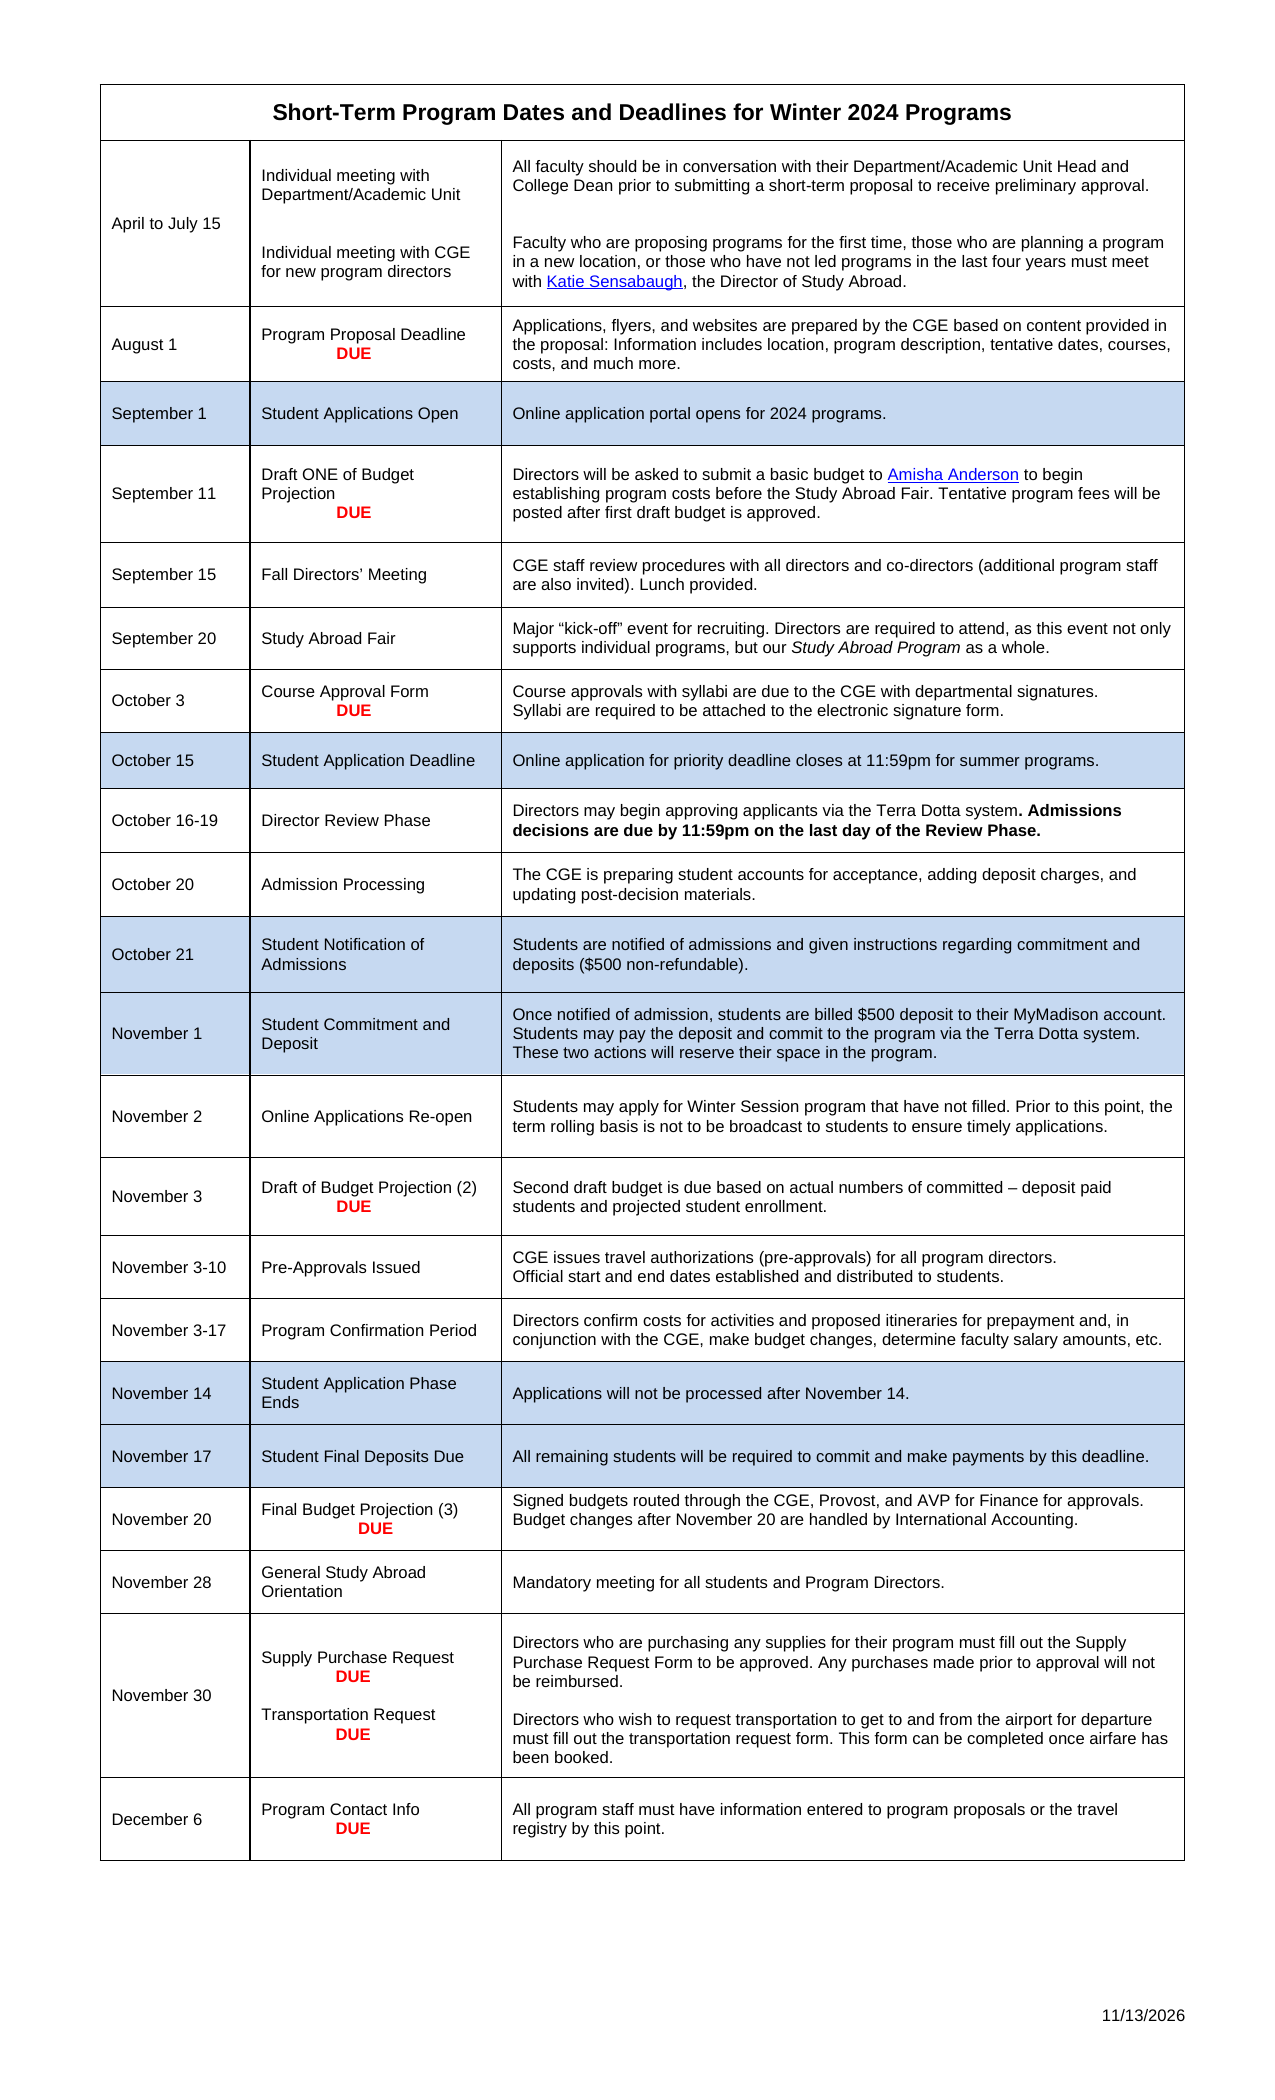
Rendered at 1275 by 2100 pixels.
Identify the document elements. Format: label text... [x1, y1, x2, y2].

table_cell Directors will be asked to submit a basic budget to Amisha Anderson to begin establishing program costs before the Study Abroad Fair. Tentative program fees will be posted after first draft budget is approved. [502, 446, 1184, 542]
table_header Short-Term Program Dates and Deadlines for Winter 2024 Programs [101, 85, 1184, 140]
table_cell Draft of Budget Projection (2) DUE [251, 1158, 501, 1235]
table_cell September 15 [101, 543, 249, 607]
table_cell November 3-10 [101, 1236, 249, 1298]
table_cell October 21 [101, 917, 249, 992]
table_cell September 1 [101, 382, 249, 445]
table_cell November 2 [101, 1076, 249, 1157]
table_cell October 3 [101, 670, 249, 732]
table_cell Admission Processing [251, 853, 501, 916]
table_cell December 6 [101, 1778, 249, 1860]
table_cell Applications, flyers, and websites are prepared by the CGE based on content provided in the proposal: Information includes location, program description, tentative dates, courses, costs, and much more. [502, 307, 1184, 381]
table_cell Fall Directors’ Meeting [251, 543, 501, 607]
table_cell Applications will not be processed after November 14. [502, 1362, 1184, 1424]
table_cell Student Application Deadline [251, 733, 501, 788]
table_cell November 14 [101, 1362, 249, 1424]
table_cell Student Final Deposits Due [251, 1425, 501, 1487]
table_cell Pre-Approvals Issued [251, 1236, 501, 1298]
table_cell All remaining students will be required to commit and make payments by this deadline. [502, 1425, 1184, 1487]
table_cell Directors confirm costs for activities and proposed itineraries for prepayment and, in conjunction with the CGE, make budget changes, determine faculty salary amounts, etc. [502, 1299, 1184, 1361]
table_cell Directors who are purchasing any supplies for their program must fill out the Supply Purchase Request Form to be approved. Any purchases made prior to approval will not be reimbursed. Directors who wish to request transportation to get to and from the airport for departure must fill out the transportation request form. This form can be completed once airfare has been booked. [502, 1614, 1184, 1777]
table_cell Supply Purchase Request DUE Transportation Request DUE [251, 1614, 501, 1777]
table_cell November 17 [101, 1425, 249, 1487]
table_cell November 1 [101, 993, 249, 1074]
table_cell The CGE is preparing student accounts for acceptance, adding deposit charges, and updating post-decision materials. [502, 853, 1184, 916]
table_cell CGE staff review procedures with all directors and co-directors (additional program staff are also invited). Lunch provided. [502, 543, 1184, 607]
table_cell Course Approval Form DUE [251, 670, 501, 732]
table_cell September 11 [101, 446, 249, 542]
table_cell November 28 [101, 1551, 249, 1613]
table_cell October 16-19 [101, 789, 249, 852]
table_cell Directors may begin approving applicants via the Terra Dotta system. Admissions decisions are due by 11:59pm on the last day of the Review Phase. [502, 789, 1184, 852]
table_cell Program Contact Info DUE [251, 1778, 501, 1860]
table_cell October 20 [101, 853, 249, 916]
table_cell Second draft budget is due based on actual numbers of committed – deposit paid students and projected student enrollment. [502, 1158, 1184, 1235]
table_cell Online application for priority deadline closes at 11:59pm for summer programs. [502, 733, 1184, 788]
table_cell Student Application Phase Ends [251, 1362, 501, 1424]
table_cell CGE issues travel authorizations (pre-approvals) for all program directors. Official start and end dates established and distributed to students. [502, 1236, 1184, 1298]
table_cell Signed budgets routed through the CGE, Provost, and AVP for Finance for approvals. Budget changes after November 20 are handled by International Accounting. [502, 1488, 1184, 1550]
table_cell General Study Abroad Orientation [251, 1551, 501, 1613]
table_cell Student Commitment and Deposit [251, 993, 501, 1074]
table_cell Final Budget Projection (3) DUE [251, 1488, 501, 1550]
table_cell Course approvals with syllabi are due to the CGE with departmental signatures. Syllabi are required to be attached to the electronic signature form. [502, 670, 1184, 732]
table_cell Study Abroad Fair [251, 608, 501, 669]
table_cell All program staff must have information entered to program proposals or the travel registry by this point. [502, 1778, 1184, 1860]
table_cell Director Review Phase [251, 789, 501, 852]
table_cell Students are notified of admissions and given instructions regarding commitment and deposits ($500 non-refundable). [502, 917, 1184, 992]
table_cell April to July 15 [101, 141, 249, 306]
table_cell October 15 [101, 733, 249, 788]
table_cell November 3 [101, 1158, 249, 1235]
table_cell Student Applications Open [251, 382, 501, 445]
table_cell Once notified of admission, students are billed $500 deposit to their MyMadison account. Students may pay the deposit and commit to the program via the Terra Dotta system. These two actions will reserve their space in the program. [502, 993, 1184, 1074]
table_cell August 1 [101, 307, 249, 381]
table_cell Online Applications Re-open [251, 1076, 501, 1157]
table_cell September 20 [101, 608, 249, 669]
table_cell Online application portal opens for 2024 programs. [502, 382, 1184, 445]
table_cell Program Proposal Deadline DUE [251, 307, 501, 381]
table_cell Major “kick-off” event for recruiting. Directors are required to attend, as this event not only supports individual programs, but our Study Abroad Program as a whole. [502, 608, 1184, 669]
table_cell Student Notification of Admissions [251, 917, 501, 992]
table_cell Draft ONE of Budget Projection DUE [251, 446, 501, 542]
table_cell All faculty should be in conversation with their Department/Academic Unit Head and College Dean prior to submitting a short-term proposal to receive preliminary approval. Faculty who are proposing programs for the first time, those who are planning a program in a new location, or those who have not led programs in the last four years must meet with Katie Sensabaugh, the Director of Study Abroad. [502, 141, 1184, 306]
table_cell Individual meeting with Department/Academic Unit Individual meeting with CGE for new program directors [251, 141, 501, 306]
table_cell Students may apply for Winter Session program that have not filled. Prior to this point, the term rolling basis is not to be broadcast to students to ensure timely applications. [502, 1076, 1184, 1157]
table_cell November 3-17 [101, 1299, 249, 1361]
table_cell Program Confirmation Period [251, 1299, 501, 1361]
table_cell November 30 [101, 1614, 249, 1777]
table_cell Mandatory meeting for all students and Program Directors. [502, 1551, 1184, 1613]
table_cell November 20 [101, 1488, 249, 1550]
